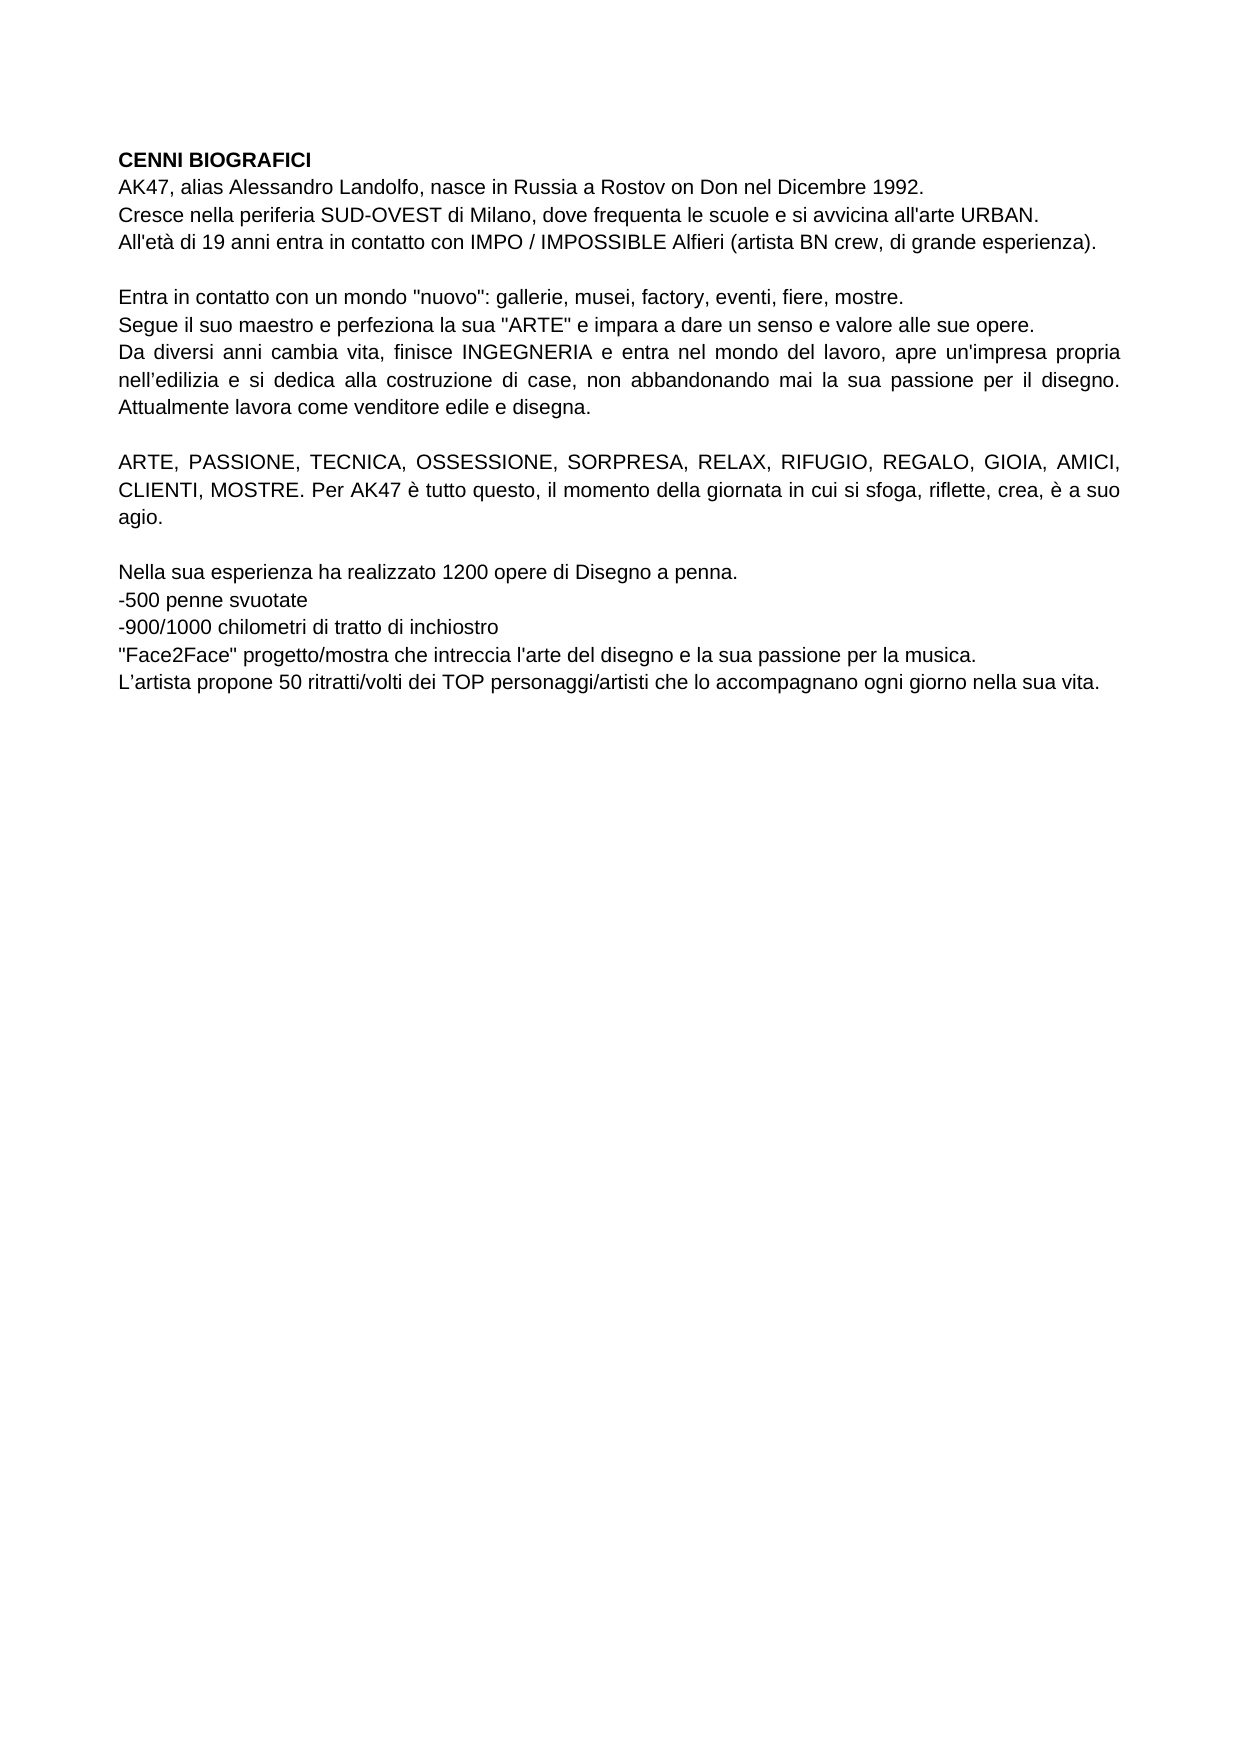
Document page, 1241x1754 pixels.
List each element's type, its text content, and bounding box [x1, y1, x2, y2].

text All'età di 19 anni entra in contatto con IMPO / IMPOSSIBLE Alfieri (artista BN crew, di grande esperienza). [118, 230, 1122, 254]
text Da diversi anni cambia vita, finisce INGEGNERIA e entra nel mondo del lavoro, apre un'impresa propria nell’edilizia e si dedica alla costruzione di case, non abbandonando mai la sua passione per il disegno. Attualmente lavora come venditore edile e disegna. [118, 340, 1122, 419]
text Nella sua esperienza ha realizzato 1200 opere di Disegno a penna. [118, 560, 1122, 584]
text Cresce nella periferia SUD-OVEST di Milano, dove frequenta le scuole e si avvicina all'arte URBAN. [118, 203, 1122, 227]
text "Face2Face" progetto/mostra che intreccia l'arte del disegno e la sua passione per la musica. [118, 643, 1122, 667]
text Entra in contatto con un mondo "nuovo": gallerie, musei, factory, eventi, fiere, mostre. [118, 285, 1122, 309]
text -500 penne svuotate [118, 588, 1122, 612]
text CENNI BIOGRAFICI [118, 148, 1122, 172]
text ARTE, PASSIONE, TECNICA, OSSESSIONE, SORPRESA, RELAX, RIFUGIO, REGALO, GIOIA, AMICI, CLIENTI, MOSTRE. Per AK47 è tutto questo, il momento della giornata in cui si sfoga, riflette, crea, è a suo agio. [118, 450, 1122, 529]
text L’artista propone 50 ritratti/volti dei TOP personaggi/artisti che lo accompagnano ogni giorno nella sua vita. [118, 670, 1122, 694]
text -900/1000 chilometri di tratto di inchiostro [118, 615, 1122, 639]
text AK47, alias Alessandro Landolfo, nasce in Russia a Rostov on Don nel Dicembre 1992. [118, 175, 1122, 199]
text Segue il suo maestro e perfeziona la sua "ARTE" e impara a dare un senso e valore alle sue opere. [118, 313, 1122, 337]
